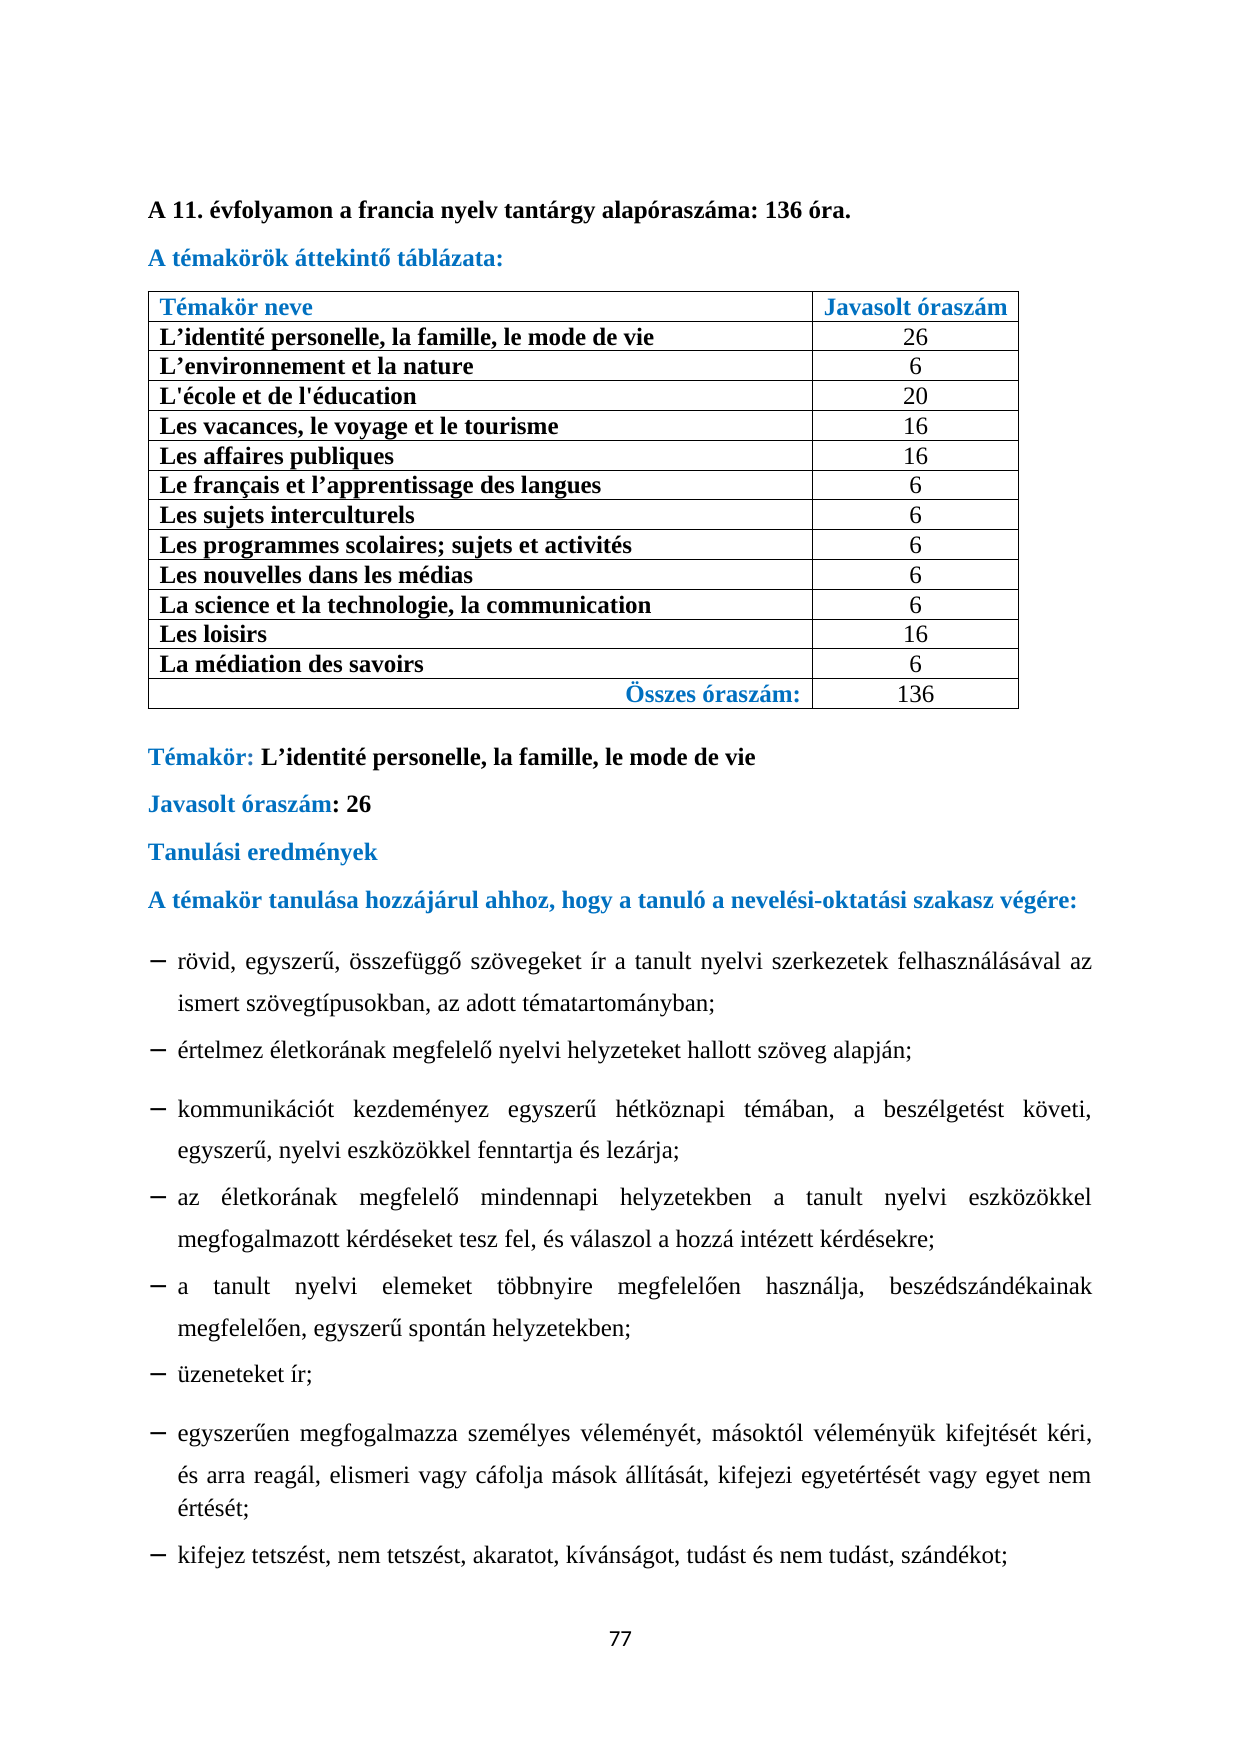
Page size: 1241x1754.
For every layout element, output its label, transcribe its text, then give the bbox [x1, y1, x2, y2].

list a tanult nyelvi elemeket többnyire megfelelően használja, beszédszándékainak megfelelően, egyszerű spontán helyzetekben; [148, 1257, 1093, 1341]
list az életkorának megfelelő mindennapi helyzetekben a tanult nyelvi eszközökkel megfogalmazott kérdéseket tesz fel, és válaszol a hozzá intézett kérdésekre; [148, 1169, 1093, 1253]
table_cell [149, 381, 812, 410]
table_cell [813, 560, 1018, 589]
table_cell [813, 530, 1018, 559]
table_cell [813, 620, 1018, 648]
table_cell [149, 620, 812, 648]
text A témakörök áttekintő táblázata: [148, 243, 1093, 272]
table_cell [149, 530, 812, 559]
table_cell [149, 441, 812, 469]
list kommunikációt kezdeményez egyszerű hétköznapi témában, a beszélgetést követi, egyszerű, nyelvi eszközökkel fenntartja és lezárja; [148, 1080, 1093, 1164]
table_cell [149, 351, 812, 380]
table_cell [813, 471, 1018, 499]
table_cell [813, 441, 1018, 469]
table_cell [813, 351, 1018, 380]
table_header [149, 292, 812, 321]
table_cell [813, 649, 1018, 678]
text A témakör tanulása hozzájárul ahhoz, hogy a tanuló a nevelési-oktatási szakasz végére: [148, 885, 1093, 914]
list egyszerűen megfogalmazza személyes véleményét, másoktól véleményük kifejtését kéri, és arra reagál, elismeri vagy cáfolja mások állítását, kifejezi egyetértését vagy egyet nem értését; [148, 1404, 1093, 1522]
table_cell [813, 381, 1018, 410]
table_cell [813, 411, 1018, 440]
list kifejez tetszést, nem tetszést, akaratot, kívánságot, tudást és nem tudást, szándékot; [148, 1526, 1093, 1577]
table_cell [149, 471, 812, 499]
list üzeneteket ír; [148, 1346, 1093, 1397]
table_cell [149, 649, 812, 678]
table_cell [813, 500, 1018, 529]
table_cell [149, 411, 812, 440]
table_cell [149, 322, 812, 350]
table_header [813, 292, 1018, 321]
text Témakör: L’identité personelle, la famille, le mode de vie [148, 742, 1093, 771]
list rövid, egyszerű, összefüggő szövegeket ír a tanult nyelvi szerkezetek felhasználásával az ismert szövegtípusokban, az adott tématartományban; [148, 933, 1093, 1017]
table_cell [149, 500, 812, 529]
text Javasolt óraszám: 26 [148, 789, 1093, 818]
text Tanulási eredmények [148, 837, 1093, 866]
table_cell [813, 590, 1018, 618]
text A 11. évfolyamon a francia nyelv tantárgy alapóraszáma: 136 óra. [148, 195, 1093, 224]
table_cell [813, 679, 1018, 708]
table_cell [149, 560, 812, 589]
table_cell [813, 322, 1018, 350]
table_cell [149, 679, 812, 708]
list értelmez életkorának megfelelő nyelvi helyzeteket hallott szöveg alapján; [148, 1021, 1093, 1072]
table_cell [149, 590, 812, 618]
